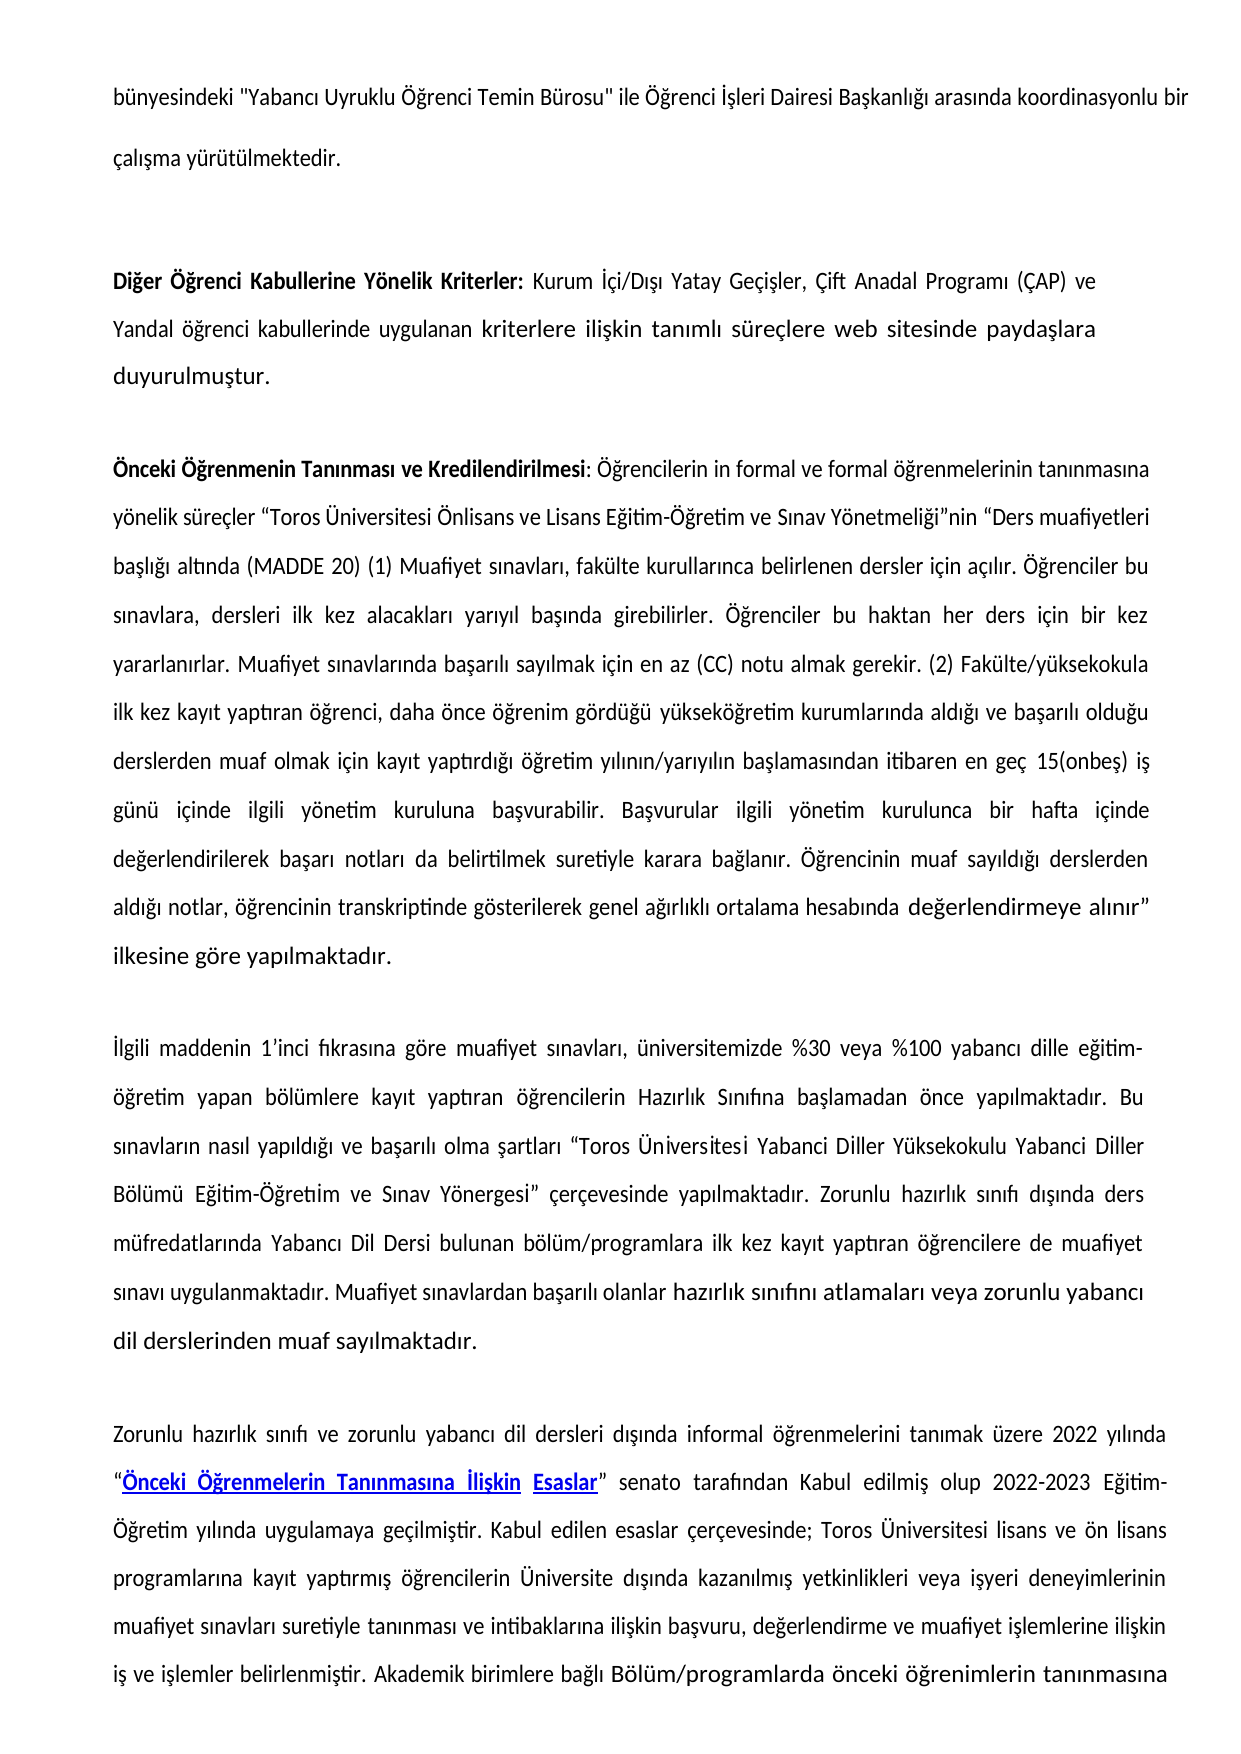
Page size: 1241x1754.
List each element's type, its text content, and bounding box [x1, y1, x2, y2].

text Önceki Öğrenmenin Tanınması ve Kredilendirilmesi: Öğrencilerin in formal ve formal öğrenmelerinin tanınmasına yönelik süreçler “Toros Üniversitesi Önlisans ve Lisans Eğitim-Öğretim ve Sınav Yönetmeliği”nin “Ders muafiyetleri başlığı altında (MADDE 20) (1) Muafiyet sınavları, fakülte kurullarınca belirlenen dersler için açılır. Öğrenciler bu sınavlara, dersleri ilk kez alacakları yarıyıl başında girebilirler. Öğrenciler bu haktan her ders için bir kez yararlanırlar. Muafiyet sınavlarında başarılı sayılmak için en az (CC) notu almak gerekir. (2) Fakülte/yüksekokula ilk kez kayıt yaptıran öğrenci, daha önce öğrenim gördüğü yükseköğretim kurumlarında aldığı ve başarılı olduğu derslerden muaf olmak için kayıt yaptırdığı öğretim yılının/yarıyılın başlamasından itibaren en geç 15(onbeş) iş günü içinde ilgili yönetim kuruluna başvurabilir. Başvurular ilgili yönetim kurulunca bir hafta içinde değerlendirilerek başarı notları da belirtilmek suretiyle karara bağlanır. Öğrencinin muaf sayıldığı derslerden aldığı notlar, öğrencinin transkriptinde gösterilerek genel ağırlıklı ortalama hesabında değerlendirmeye alınır” ilkesine göre yapılmaktadır. [113, 453, 1150, 971]
text Diğer Öğrenci Kabullerine Yönelik Kriterler: Kurum İçi/Dışı Yatay Geçişler, Çift Anadal Programı (ÇAP) ve Yandal öğrenci kabullerinde uygulanan kriterlere ilişkin tanımlı süreçlere web sitesinde paydaşlara duyurulmuştur. [113, 265, 1096, 391]
text İlgili maddenin 1’inci fıkrasına göre muafiyet sınavları, üniversitemizde %30 veya %100 yabancı dille eğitim-öğretim yapan bölümlere kayıt yaptıran öğrencilerin Hazırlık Sınıfına başlamadan önce yapılmaktadır. Bu sınavların nasıl yapıldığı ve başarılı olma şartları “Toros Ünı̇versı̇tesı̇ Yabanci Dı̇ller Yüksekokulu Yabanci Dı̇ller Bölümü Eğı̇tim-Öğretı̇m ve Sınav Yönergesı̇” çerçevesinde yapılmaktadır. Zorunlu hazırlık sınıfı dışında ders müfredatlarında Yabancı Dil Dersi bulunan bölüm/programlara ilk kez kayıt yaptıran öğrencilere de muafiyet sınavı uygulanmaktadır. Muafiyet sınavlardan başarılı olanlar hazırlık sınıfını atlamaları veya zorunlu yabancı dil derslerinden muaf sayılmaktadır. [113, 1032, 1144, 1355]
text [113, 1418, 1168, 1689]
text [113, 81, 1194, 112]
text çalışma yürütülmektedir. [113, 142, 1194, 173]
